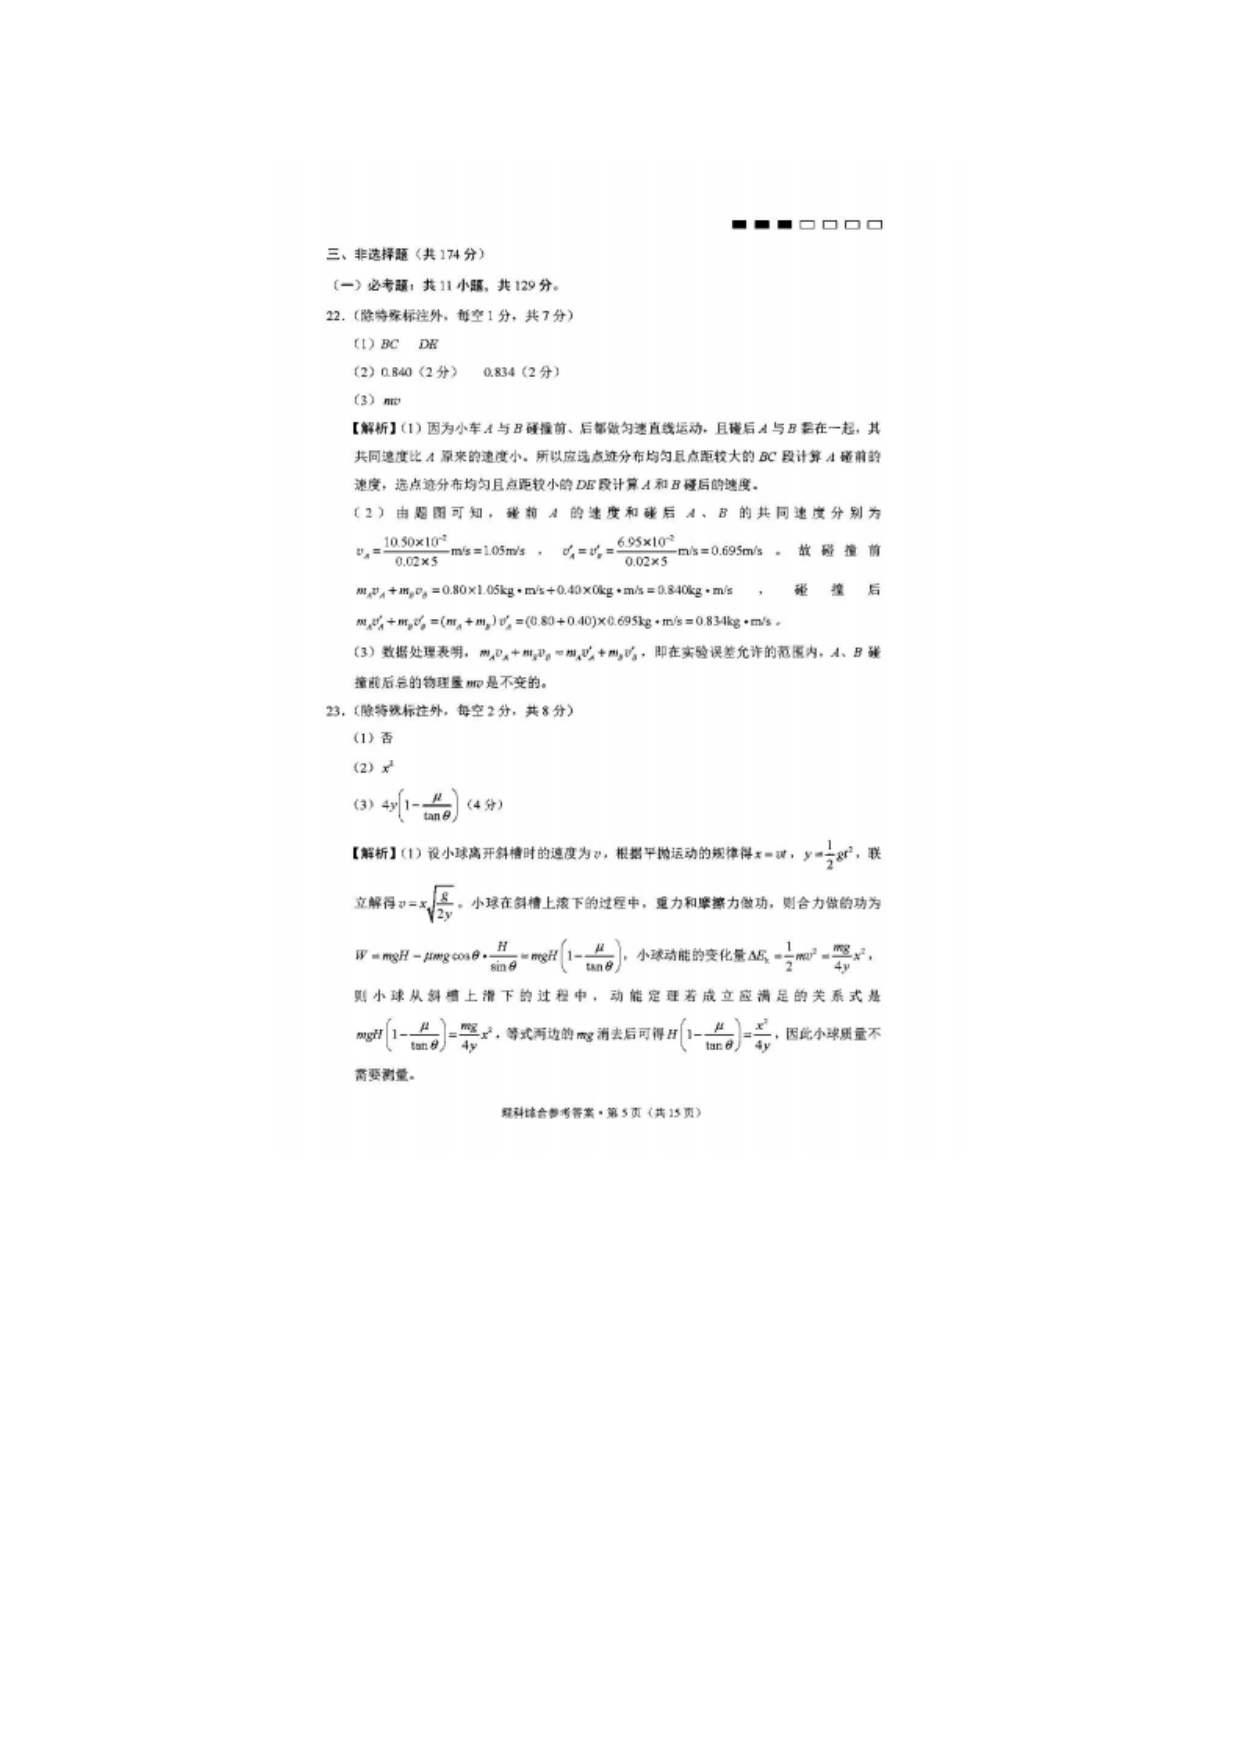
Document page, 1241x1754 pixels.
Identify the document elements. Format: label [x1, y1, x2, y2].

picture [277, 162, 964, 1155]
